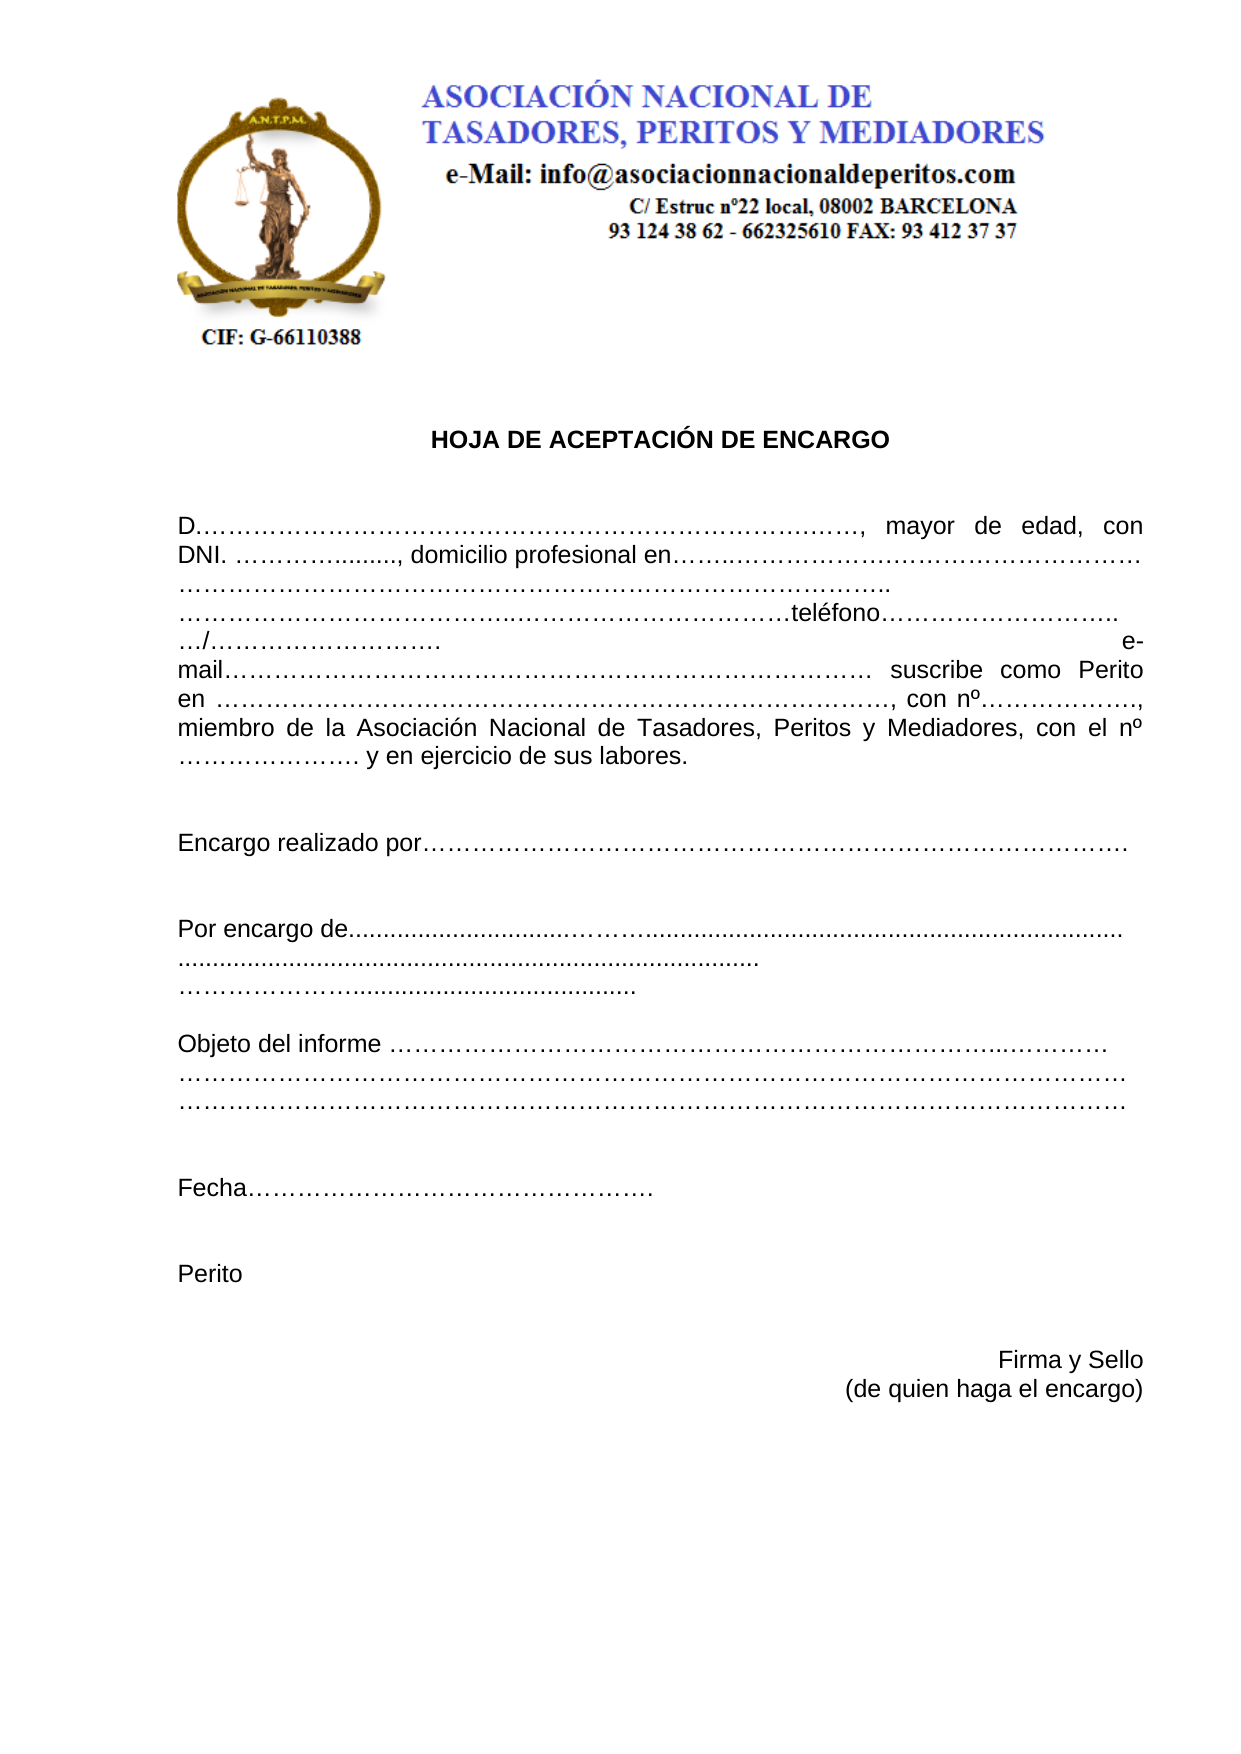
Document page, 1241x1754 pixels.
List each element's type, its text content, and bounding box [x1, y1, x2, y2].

title Perito [177, 1259, 1144, 1288]
title …………………………………………………………………………..…………………………………..……………………………teléfono………………………..…/………………………. e-mail…………………………………………………………………… suscribe como Perito en ………………………………………………………………………, con nº………………., miembro de la Asociación Nacional de Tasadores, Peritos y Mediadores, con el nº …………………. y en ejercicio de sus labores. [177, 569, 1144, 770]
title Fecha…………………………………………. [177, 1173, 1144, 1201]
title Objeto del informe ………………………………………………………………...………… [177, 1029, 1144, 1058]
title Por encargo de................................………..................................................................... [177, 914, 1144, 943]
title D.……………………………………………………………….……, mayor de edad, con DNI. …………........., domicilio profesional en……..……………….………………………… [177, 511, 1144, 569]
title Firma y Sello [177, 1345, 1144, 1374]
title ....................................................................................…………………......................................... [177, 943, 1144, 1000]
picture [177, 73, 1063, 368]
title Encargo realizado por…………………………………………………………………………. [177, 828, 1144, 856]
title ………………………………………………………………………………………………………………………………………………………………………………………………………… [177, 1058, 1144, 1115]
title (de quien haga el encargo) [177, 1374, 1144, 1403]
text HOJA DE ACEPTACIÓN DE ENCARGO [177, 425, 1144, 454]
